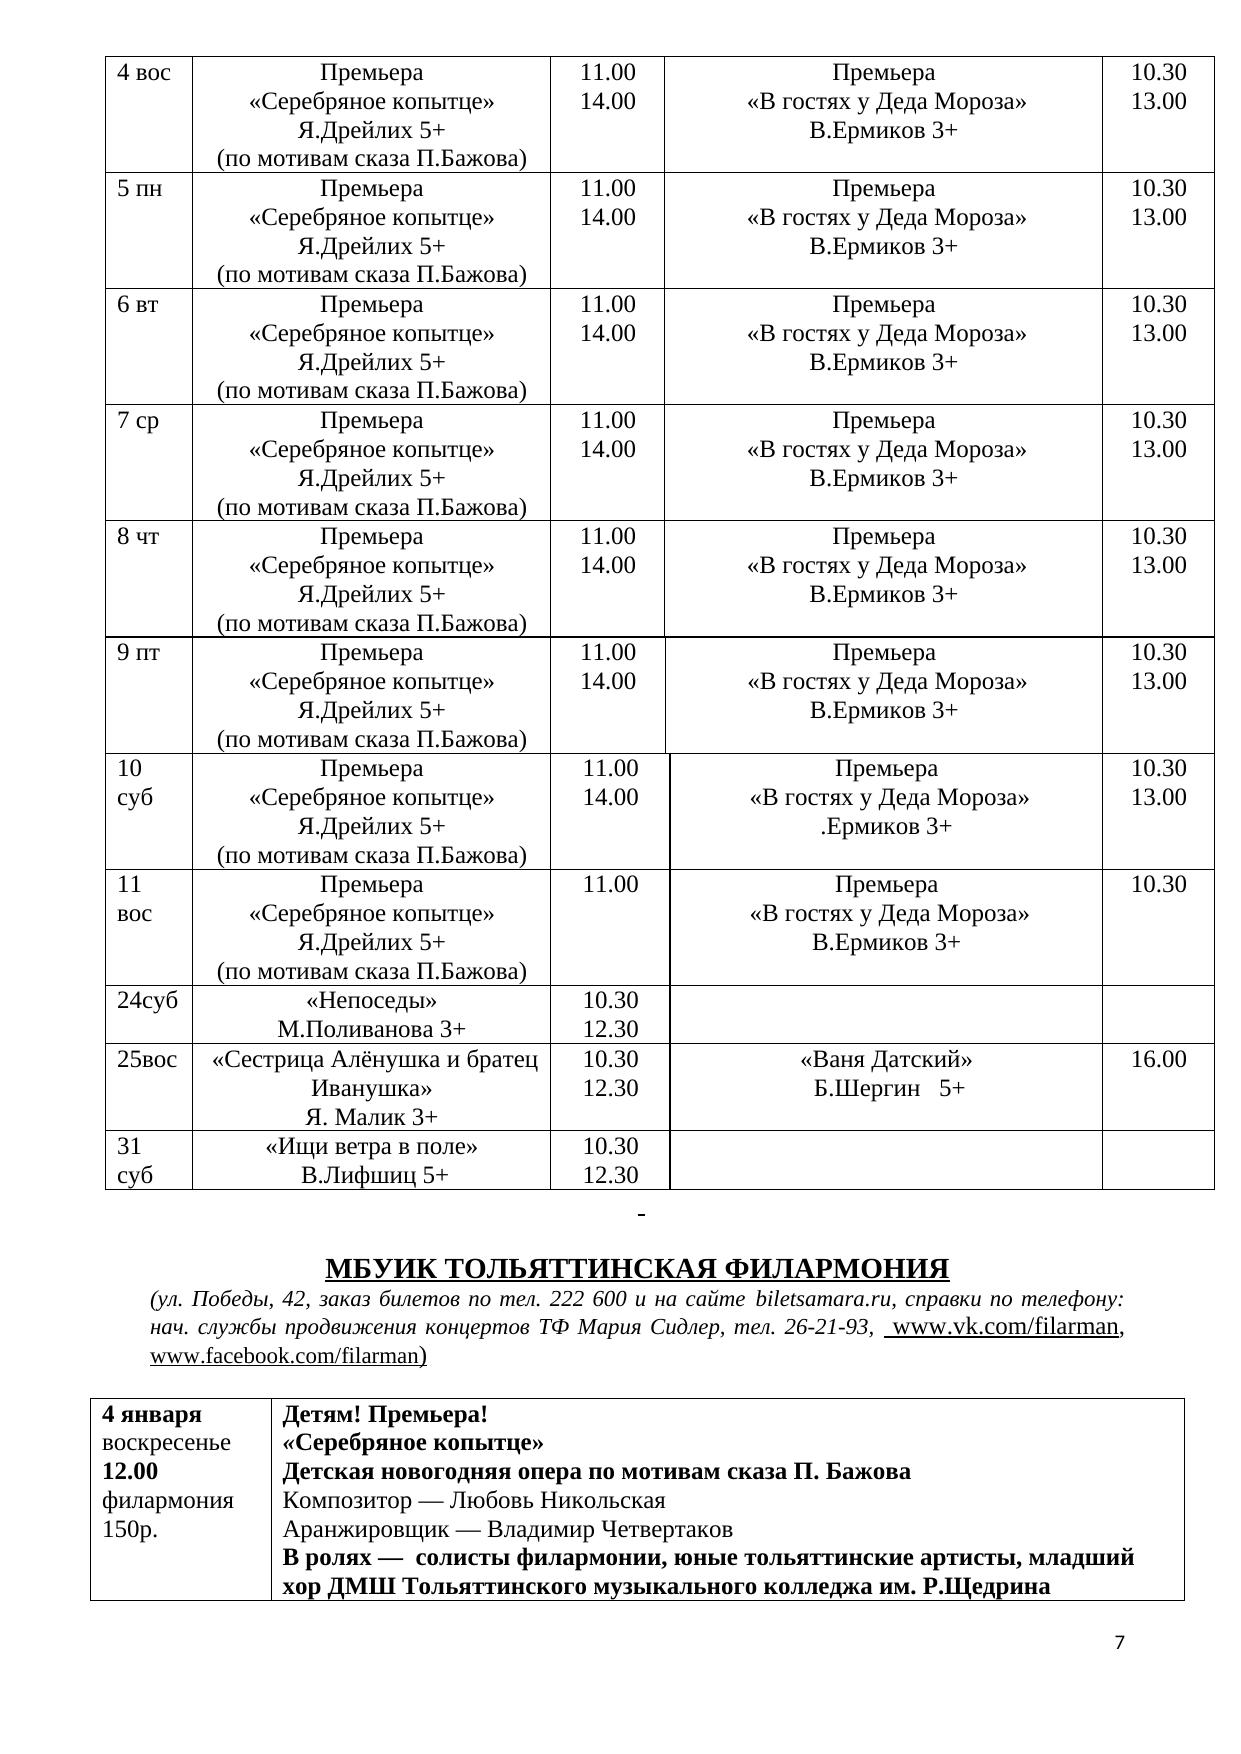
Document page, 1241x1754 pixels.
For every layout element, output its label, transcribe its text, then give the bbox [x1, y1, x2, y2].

table_cell 10.30 12.30 [551, 1044, 669, 1130]
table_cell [193, 57, 550, 172]
table_cell Премьера «Серебряное копытце» Я.Дрейлих 5+ (по мотивам сказа П.Бажова) [193, 754, 550, 868]
table_cell «Сестрица Алёнушка и братец Иванушка» Я. Малик 3+ [193, 1044, 550, 1130]
table_cell Премьера «Серебряное копытце» Я.Дрейлих 5+ (по мотивам сказа П.Бажова) [193, 638, 550, 752]
table_cell «Ваня Датский» Б.Шергин 5+ [671, 1044, 1102, 1130]
table_cell Премьера «В гостях у Деда Мороза» В.Ермиков 3+ [665, 405, 1102, 520]
table_cell 10 суб [106, 754, 192, 868]
table_cell Премьера «Серебряное копытце» Я.Дрейлих 5+ (по мотивам сказа П.Бажова) [193, 521, 550, 636]
table_cell 25вос [106, 1044, 192, 1130]
table_cell 10.30 [1103, 870, 1214, 984]
table_cell Премьера «Серебряное копытце» Я.Дрейлих 5+ (по мотивам сказа П.Бажова) [193, 405, 550, 520]
table_cell Премьера «В гостях у Деда Мороза» .Ермиков 3+ [671, 754, 1102, 868]
table_cell 4 вос [106, 57, 192, 172]
table_cell «Непоседы» М.Поливанова 3+ [193, 986, 550, 1043]
table_cell 10.30 13.00 [1103, 289, 1214, 404]
table_cell 9 пт [106, 638, 192, 752]
text (ул. Победы, 42, заказ билетов по тел. 222 600 и на сайте biletsamara.ru, справки по телефону: нач. службы продвижения концертов ТФ Мария Сидлер, тел. 26-21-93, www.vk.com/filarman, www.facebook.com/filarman) [150, 1285, 1125, 1369]
table_cell 11.00 14.00 [551, 754, 669, 868]
text МБУИК ТОЛЬЯТТИНСКАЯ ФИЛАРМОНИЯ [150, 1251, 1125, 1285]
table_cell [1103, 986, 1214, 1043]
table_cell 16.00 [1103, 1044, 1214, 1130]
table_cell 10.30 13.00 [1103, 638, 1214, 752]
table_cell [665, 173, 1102, 288]
table_cell 11.00 14.00 [551, 638, 665, 752]
table_cell 10.30 13.00 [1103, 521, 1214, 636]
table_cell 24суб [106, 986, 192, 1043]
table_cell Премьера «В гостях у Деда Мороза» В.Ермиков 3+ [665, 289, 1102, 404]
table_cell 31 суб [106, 1131, 192, 1189]
table_cell Премьера «В гостях у Деда Мороза» В.Ермиков 3+ [666, 638, 1102, 752]
table_cell [671, 1131, 1102, 1189]
table_cell 11.00 14.00 [551, 521, 664, 636]
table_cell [193, 173, 550, 288]
table_cell 10.30 13.00 [1103, 57, 1214, 172]
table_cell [665, 57, 1102, 172]
table_cell Премьера «В гостях у Деда Мороза» В.Ермиков 3+ [671, 870, 1102, 984]
table_cell 5 пн [106, 173, 192, 288]
table_cell 11 вос [106, 870, 192, 984]
table_cell [671, 986, 1102, 1043]
table_cell Премьера «Серебряное копытце» Я.Дрейлих 5+ (по мотивам сказа П.Бажова) [193, 870, 550, 984]
table_cell 10.30 13.00 [1103, 754, 1214, 868]
table_cell 10.30 13.00 [1103, 173, 1214, 288]
table_cell 11.00 14.00 [551, 173, 664, 288]
table_cell [1103, 1131, 1214, 1189]
table_cell Премьера «Серебряное копытце» Я.Дрейлих 5+ (по мотивам сказа П.Бажова) [193, 289, 550, 404]
table_cell 10.30 12.30 [551, 986, 669, 1043]
table_cell 8 чт [106, 521, 192, 636]
table_cell 11.00 14.00 [551, 289, 664, 404]
table_cell 10.30 12.30 [551, 1131, 669, 1189]
table_cell 11.00 14.00 [551, 405, 664, 520]
table_cell «Ищи ветра в поле» В.Лифшиц 5+ [193, 1131, 550, 1189]
table_cell 10.30 13.00 [1103, 405, 1214, 520]
table_cell 6 вт [106, 289, 192, 404]
table_cell 11.00 14.00 [551, 57, 664, 172]
table_cell Премьера «В гостях у Деда Мороза» В.Ермиков 3+ [665, 521, 1102, 636]
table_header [272, 1399, 1184, 1600]
table_cell 11.00 [551, 870, 669, 984]
table_cell 7 ср [106, 405, 192, 520]
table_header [91, 1399, 271, 1600]
